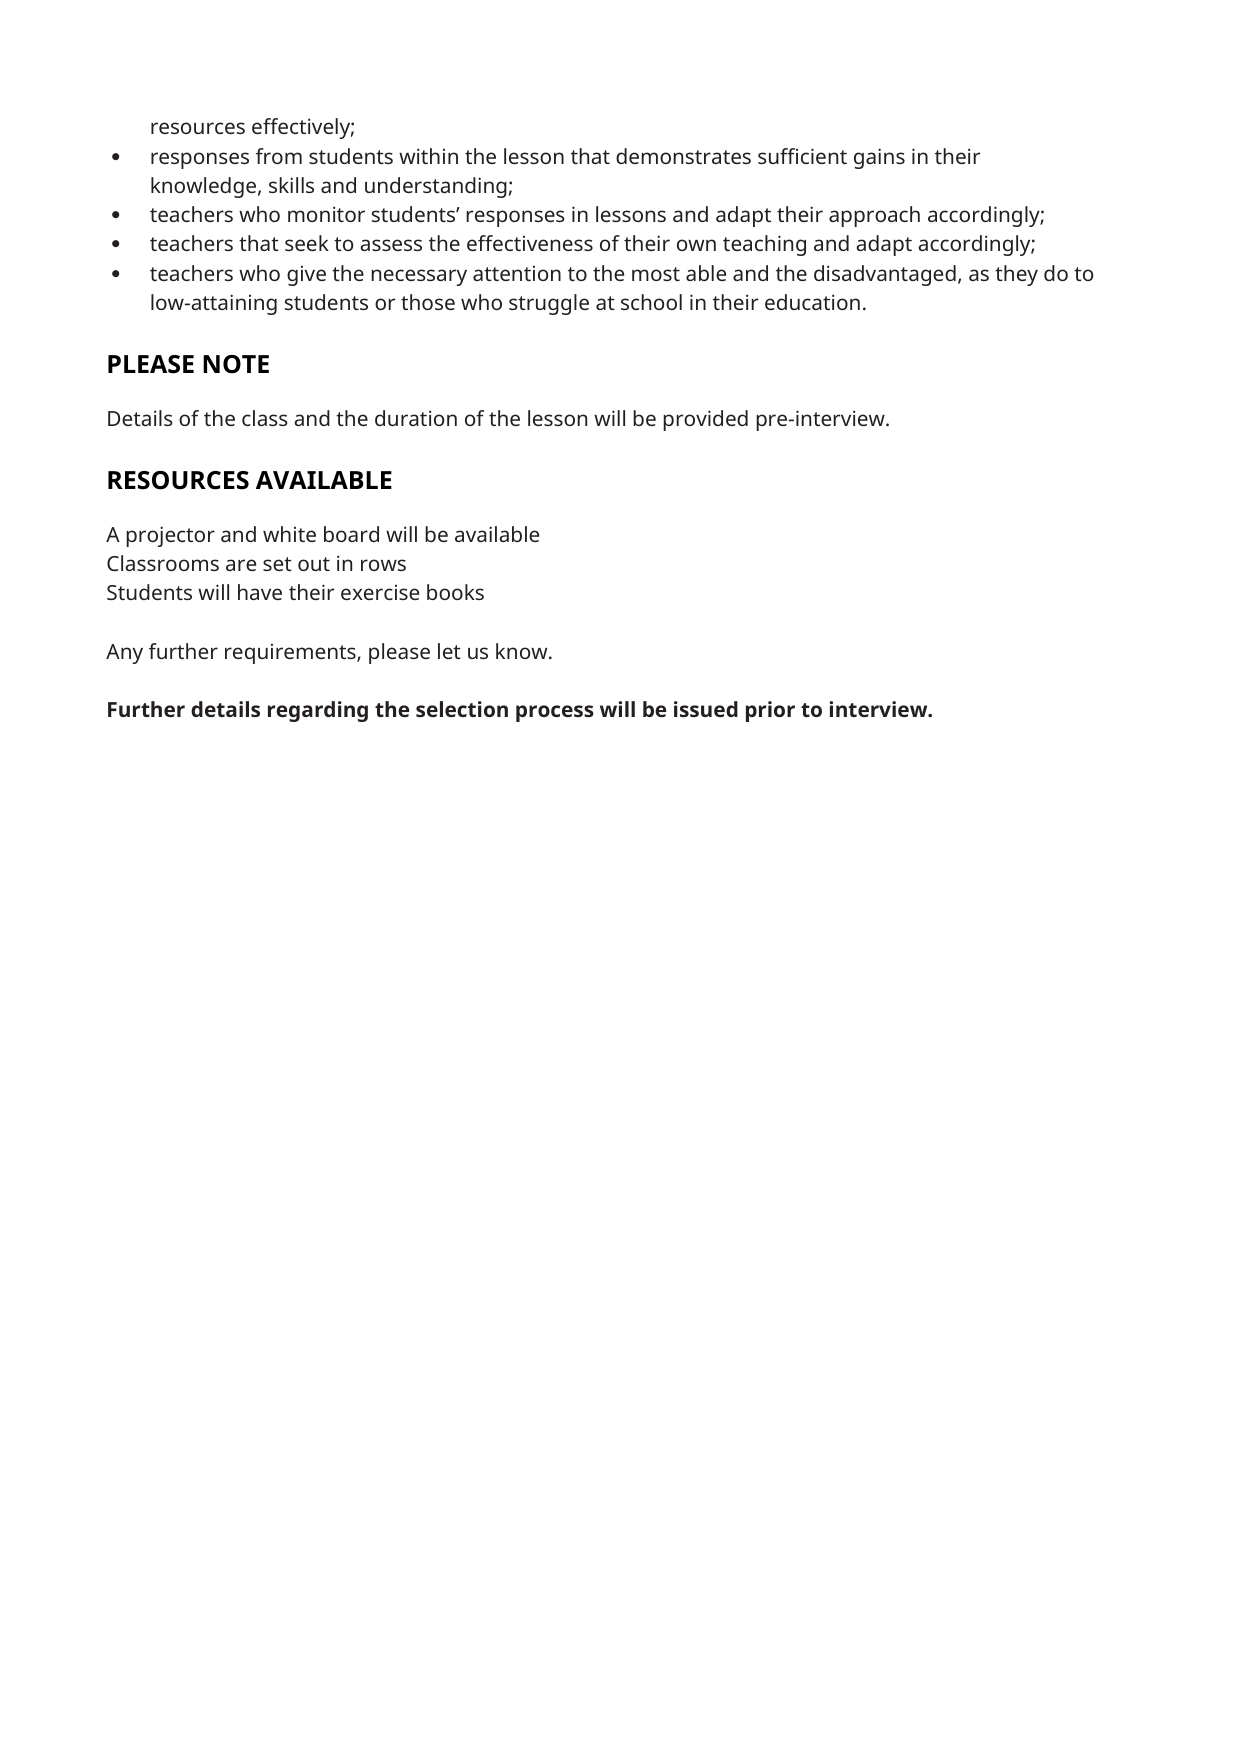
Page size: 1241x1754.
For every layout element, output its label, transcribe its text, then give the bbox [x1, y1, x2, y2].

subtitle RESOURCES AVAILABLE [106, 463, 1146, 497]
list responses from students within the lesson that demonstrates sufficient gains in their knowledge, skills and understanding; [112, 142, 1098, 199]
list teachers that seek to assess the effectiveness of their own teaching and adapt accordingly; [112, 229, 1098, 258]
text Classrooms are set out in rows [106, 549, 1098, 578]
subtitle PLEASE NOTE [106, 347, 1146, 381]
text Further details regarding the selection process will be issued prior to interview. [106, 696, 1098, 724]
text Details of the class and the duration of the lesson will be provided pre-interview. [106, 404, 1098, 432]
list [112, 112, 1098, 141]
text A projector and white board will be available [106, 520, 1098, 548]
list teachers who give the necessary attention to the most able and the disadvantaged, as they do to low-attaining students or those who struggle at school in their education. [112, 259, 1098, 317]
text Any further requirements, please let us know. [106, 637, 1098, 666]
text Students will have their exercise books [106, 578, 1098, 607]
list teachers who monitor students’ responses in lessons and adapt their approach accordingly; [112, 200, 1098, 229]
